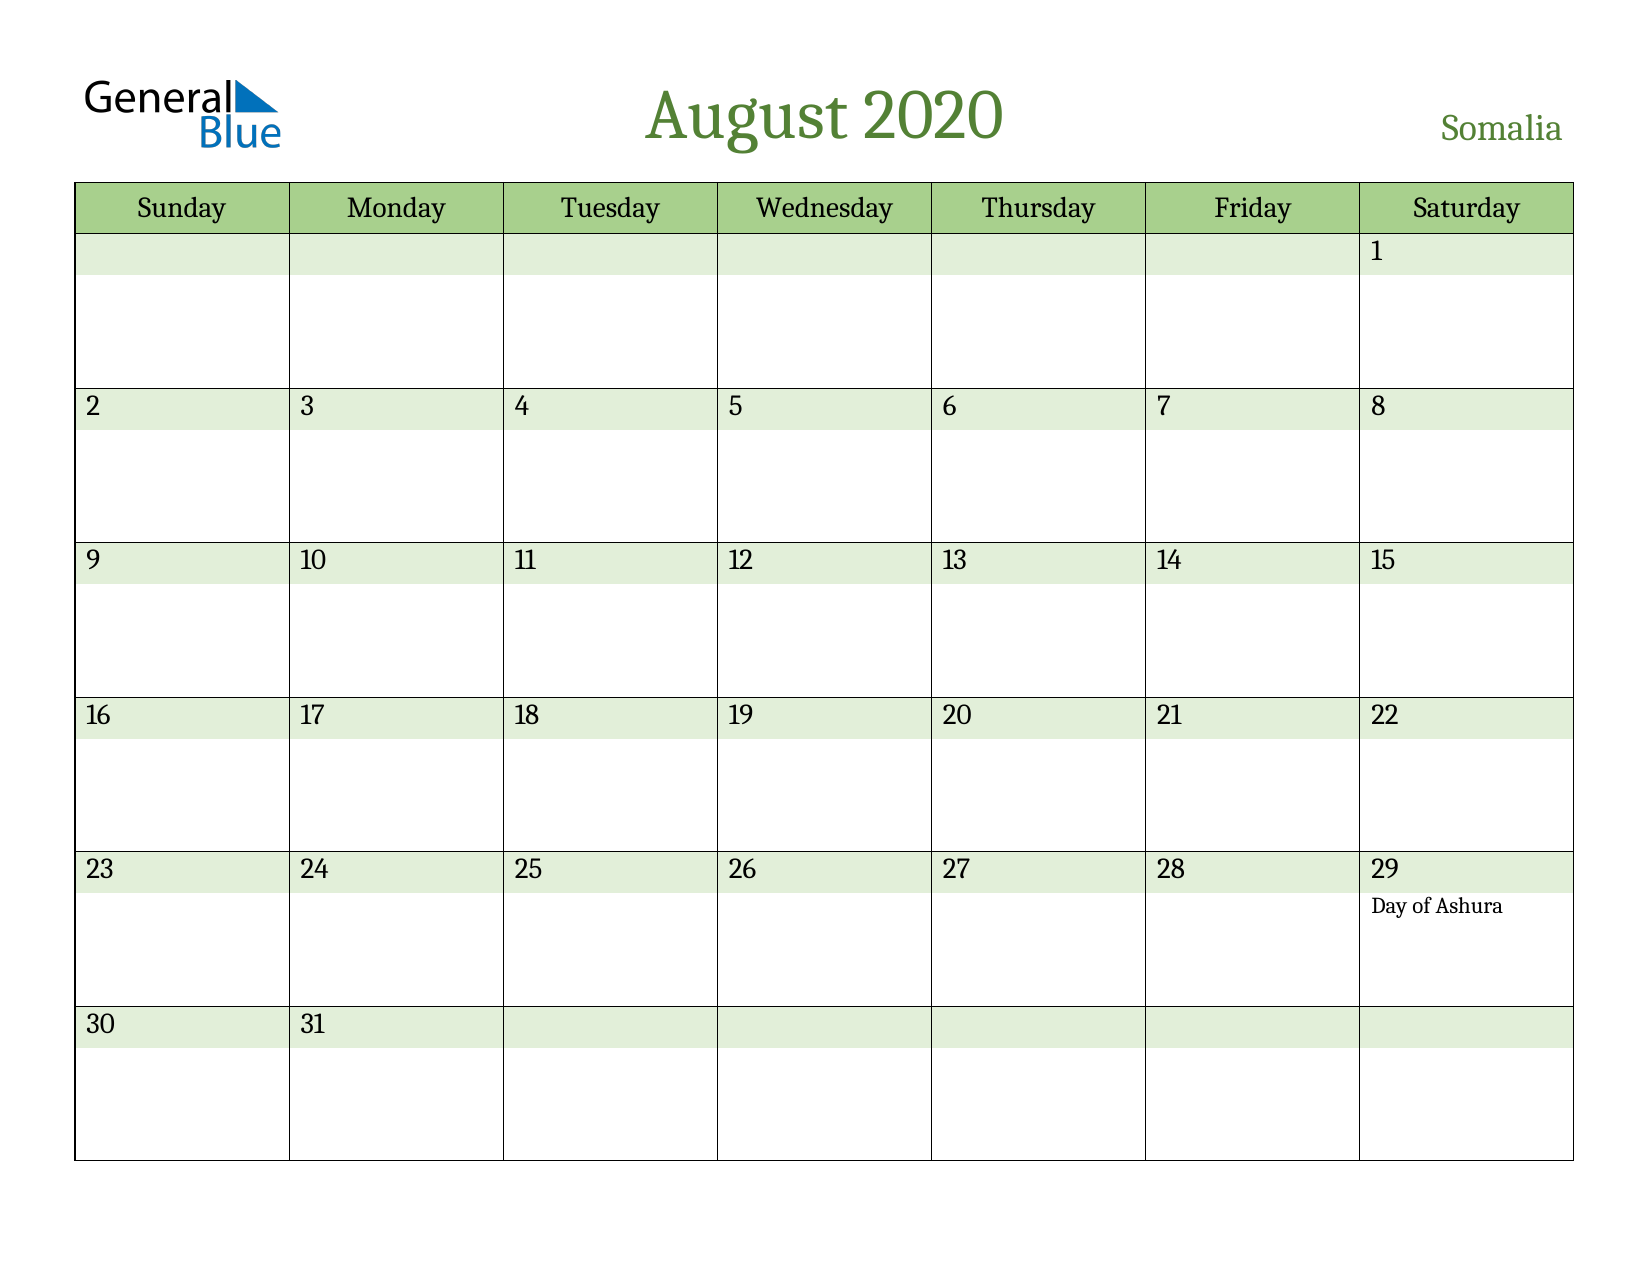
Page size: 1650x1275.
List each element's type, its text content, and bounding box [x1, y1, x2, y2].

table_cell [290, 275, 503, 388]
table_cell 20 [932, 698, 1145, 739]
table_cell [504, 584, 717, 697]
table_cell [718, 893, 931, 1006]
table_cell 11 [504, 543, 717, 584]
table_cell [1146, 234, 1359, 275]
table_cell [718, 1048, 931, 1160]
table_cell [1146, 430, 1359, 542]
table_cell [932, 1007, 1145, 1048]
table_cell Monday [290, 183, 503, 233]
table_cell 21 [1146, 698, 1359, 739]
table_cell [1146, 275, 1359, 388]
table_cell 3 [290, 389, 503, 430]
table_cell [932, 893, 1145, 1006]
table_cell 19 [718, 698, 931, 739]
table_cell [932, 1048, 1145, 1160]
table_cell 10 [290, 543, 503, 584]
table_cell 24 [290, 852, 503, 893]
table_cell 31 [290, 1007, 503, 1048]
table_cell [504, 275, 717, 388]
table_cell 14 [1146, 543, 1359, 584]
table_cell 2 [76, 389, 289, 430]
table_cell [718, 739, 931, 851]
table_cell [932, 275, 1145, 388]
table_cell [504, 234, 717, 275]
table_cell [718, 275, 931, 388]
table_cell [290, 1048, 503, 1160]
table_cell 28 [1146, 852, 1359, 893]
table_cell 18 [504, 698, 717, 739]
table_cell Sunday [76, 183, 289, 233]
table_cell [1360, 584, 1573, 697]
table_cell Day of Ashura [1360, 893, 1573, 1006]
table_cell [290, 234, 503, 275]
table_cell [1360, 1048, 1573, 1160]
table_cell [76, 739, 289, 851]
table_cell 23 [76, 852, 289, 893]
table_cell 6 [932, 389, 1145, 430]
table_cell 7 [1146, 389, 1359, 430]
table_cell [76, 893, 289, 1006]
table_cell [290, 893, 503, 1006]
table_cell [1146, 739, 1359, 851]
table_cell 4 [504, 389, 717, 430]
table_cell [1146, 584, 1359, 697]
table_cell [1360, 430, 1573, 542]
table_cell 22 [1360, 698, 1573, 739]
table_cell [1146, 1048, 1359, 1160]
table_cell [76, 234, 289, 275]
table_cell [76, 584, 289, 697]
table_cell 8 [1360, 389, 1573, 430]
table_cell [504, 1048, 717, 1160]
table_cell 15 [1360, 543, 1573, 584]
table_cell Saturday [1360, 183, 1573, 233]
table_cell [932, 430, 1145, 542]
table_cell [290, 430, 503, 542]
table_cell [76, 275, 289, 388]
table_cell 13 [932, 543, 1145, 584]
table_cell 17 [290, 698, 503, 739]
table_cell Tuesday [504, 183, 717, 233]
table_cell 29 [1360, 852, 1573, 893]
table_cell [290, 584, 503, 697]
table_cell 12 [718, 543, 931, 584]
table_cell [932, 739, 1145, 851]
table_cell [718, 1007, 931, 1048]
table_cell 9 [76, 543, 289, 584]
table_cell [290, 739, 503, 851]
table_cell 16 [76, 698, 289, 739]
table_cell [718, 234, 931, 275]
table_cell 27 [932, 852, 1145, 893]
table_header August 2020 [503, 75, 1146, 182]
table_cell 5 [718, 389, 931, 430]
table_cell [1360, 1007, 1573, 1048]
table_cell [504, 1007, 717, 1048]
table_header [75, 75, 503, 182]
table_header Somalia [1146, 75, 1574, 182]
table_cell [1360, 739, 1573, 851]
table_cell [718, 584, 931, 697]
table_cell [1146, 893, 1359, 1006]
table_cell [76, 430, 289, 542]
table_cell [718, 430, 931, 542]
table_cell 26 [718, 852, 931, 893]
table_cell [1360, 275, 1573, 388]
table_cell [932, 234, 1145, 275]
table_cell Friday [1146, 183, 1359, 233]
picture [85, 80, 281, 148]
table_cell 1 [1360, 234, 1573, 275]
table_cell [1146, 1007, 1359, 1048]
table_cell Wednesday [718, 183, 931, 233]
table_cell [932, 584, 1145, 697]
table_cell Thursday [932, 183, 1145, 233]
table_cell 25 [504, 852, 717, 893]
table_cell [504, 739, 717, 851]
table_cell [504, 430, 717, 542]
table_cell 30 [76, 1007, 289, 1048]
table_cell [76, 1048, 289, 1160]
table_cell [504, 893, 717, 1006]
